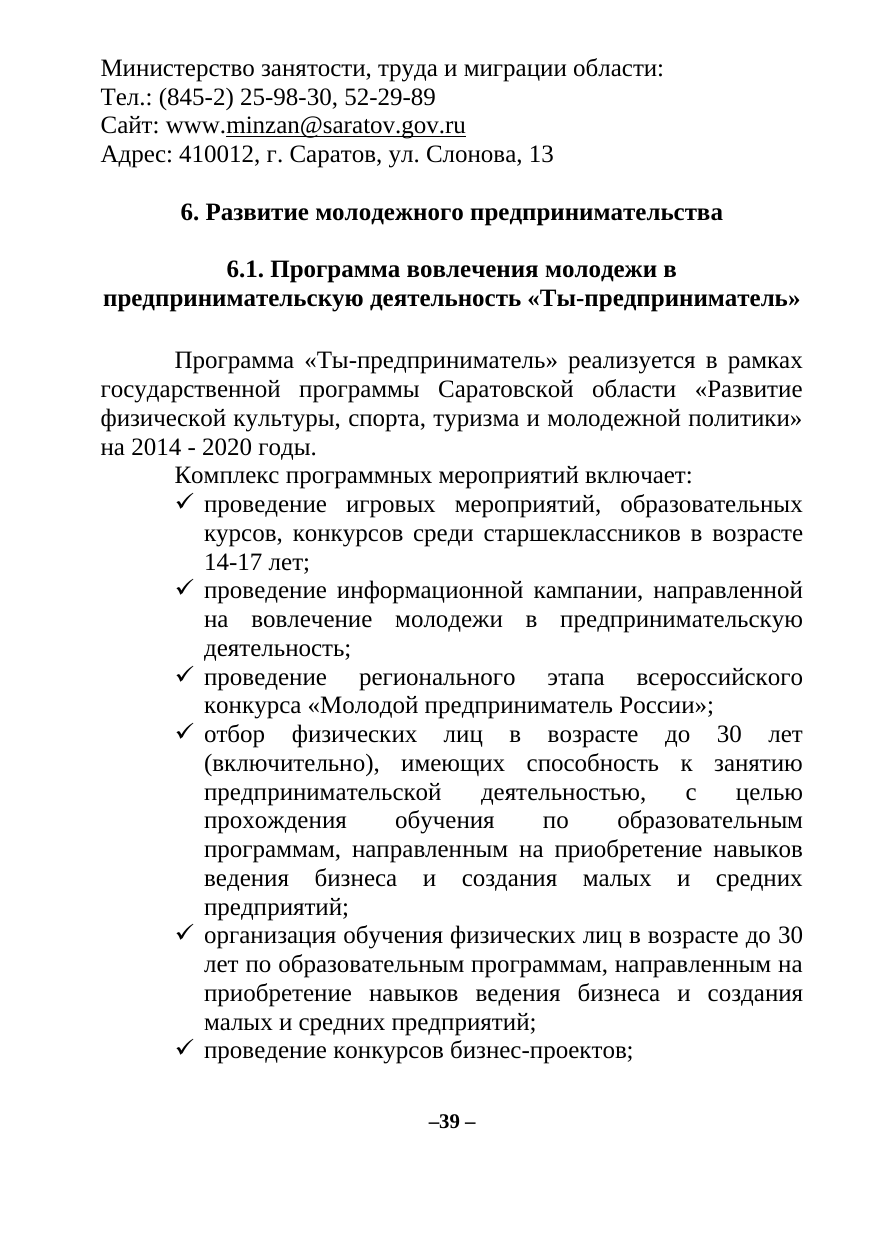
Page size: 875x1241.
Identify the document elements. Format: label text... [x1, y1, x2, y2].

text 6. Развитие молодежного предпринимательства [100, 197, 803, 226]
list проведение информационной кампании, направленной на вовлечение молодежи в предпринимательскую деятельность; [174, 575, 803, 662]
text Программа «Ты-предприниматель» реализуется в рамках государственной программы Саратовской области «Развитие физической культуры, спорта, туризма и молодежной политики» на 2014 - 2020 годы. [100, 345, 803, 460]
text Комплекс программных мероприятий включает: [100, 460, 803, 489]
text Министерство занятости, труда и миграции области: [100, 53, 803, 82]
list проведение регионального этапа всероссийского конкурса «Молодой предприниматель России»; [174, 662, 803, 719]
list проведение игровых мероприятий, образовательных курсов, конкурсов среди старшеклассников в возрасте 14-17 лет; [174, 489, 803, 575]
text 6.1. Программа вовлечения молодежи в предпринимательскую деятельность «Ты-предприниматель» [100, 254, 803, 312]
list организация обучения физических лиц в возрасте до 30 лет по образовательным программам, направленным на приобретение навыков ведения бизнеса и создания малых и средних предприятий; [174, 920, 803, 1035]
text Адрес: 410012, г. Саратов, ул. Слонова, 13 [100, 139, 803, 168]
text Тел.: (845-2) 25-98-30, 52-29-89 [100, 82, 803, 111]
list отбор физических лиц в возрасте до 30 лет (включительно), имеющих способность к занятию предпринимательской деятельностью, с целью прохождения обучения по образовательным программам, направленным на приобретение навыков ведения бизнеса и создания малых и средних предприятий; [174, 719, 803, 920]
text Сайт: www.minzan@saratov.gov.ru [100, 111, 803, 139]
list проведение конкурсов бизнес-проектов; [174, 1035, 803, 1064]
